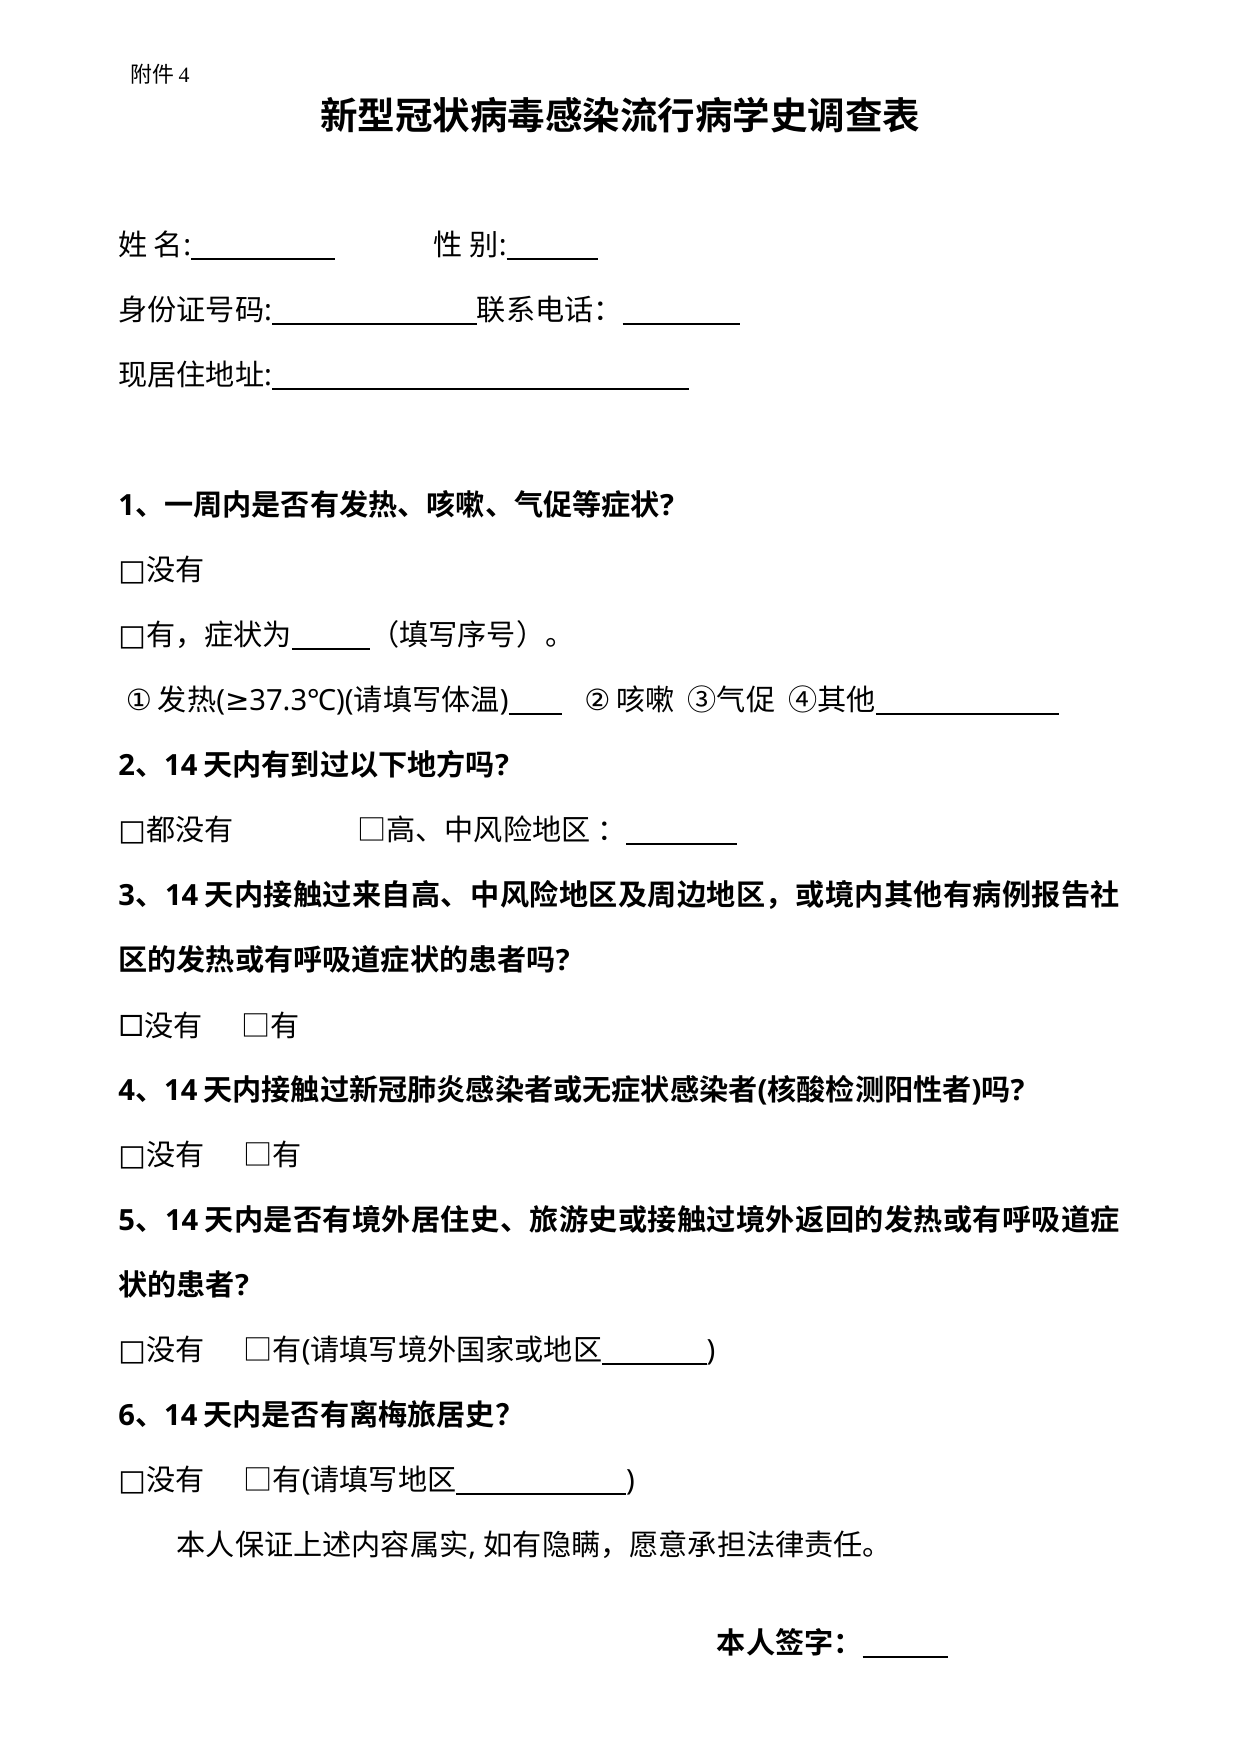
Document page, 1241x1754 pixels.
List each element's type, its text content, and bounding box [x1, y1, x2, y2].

text 姓 名: 性 别: [118, 211, 1122, 276]
text 没有 □有 [118, 991, 1122, 1056]
text 2、14天内有到过以下地方吗? [118, 731, 1122, 796]
text 4、14天内接触过新冠肺炎感染者或无症状感染者(核酸检测阳性者)吗? [118, 1056, 1122, 1121]
text 6、14天内是否有离梅旅居史？ [118, 1381, 1122, 1446]
text □没有 □有 [118, 1121, 1122, 1186]
text □没有 □有(请填写地区 ) [118, 1446, 1122, 1511]
text 1、一周内是否有发热、咳嗽、气促等症状? [118, 471, 1122, 536]
text □没有 □有(请填写境外国家或地区 ) [118, 1316, 1122, 1381]
text □没有 [118, 536, 1122, 601]
text □有，症状为 （填写序号）。 [118, 601, 1122, 666]
text □都没有 □高、中风险地区 ： [118, 796, 1122, 861]
text 3、14天内接触过来自高、中风险地区及周边地区，或境内其他有病例报告社区的发热或有呼吸道症状的患者吗? [118, 861, 1122, 991]
text 本人保证上述内容属实, 如有隐瞒，愿意承担法律责任。 [118, 1511, 1122, 1576]
text ①发热(≥37.3℃)(请填写体温) ②咳嗽 ③气促 ④其他 [118, 666, 1122, 731]
text 身份证号码: 联系电话： [118, 276, 1122, 341]
text 现居住地址: [118, 341, 1122, 406]
text 本人签字： [118, 1608, 1122, 1673]
text 5、14天内是否有境外居住史、旅游史或接触过境外返回的发热或有呼吸道症状的患者? [118, 1186, 1122, 1316]
text 新型冠状病毒感染流行病学史调查表 [118, 81, 1122, 146]
